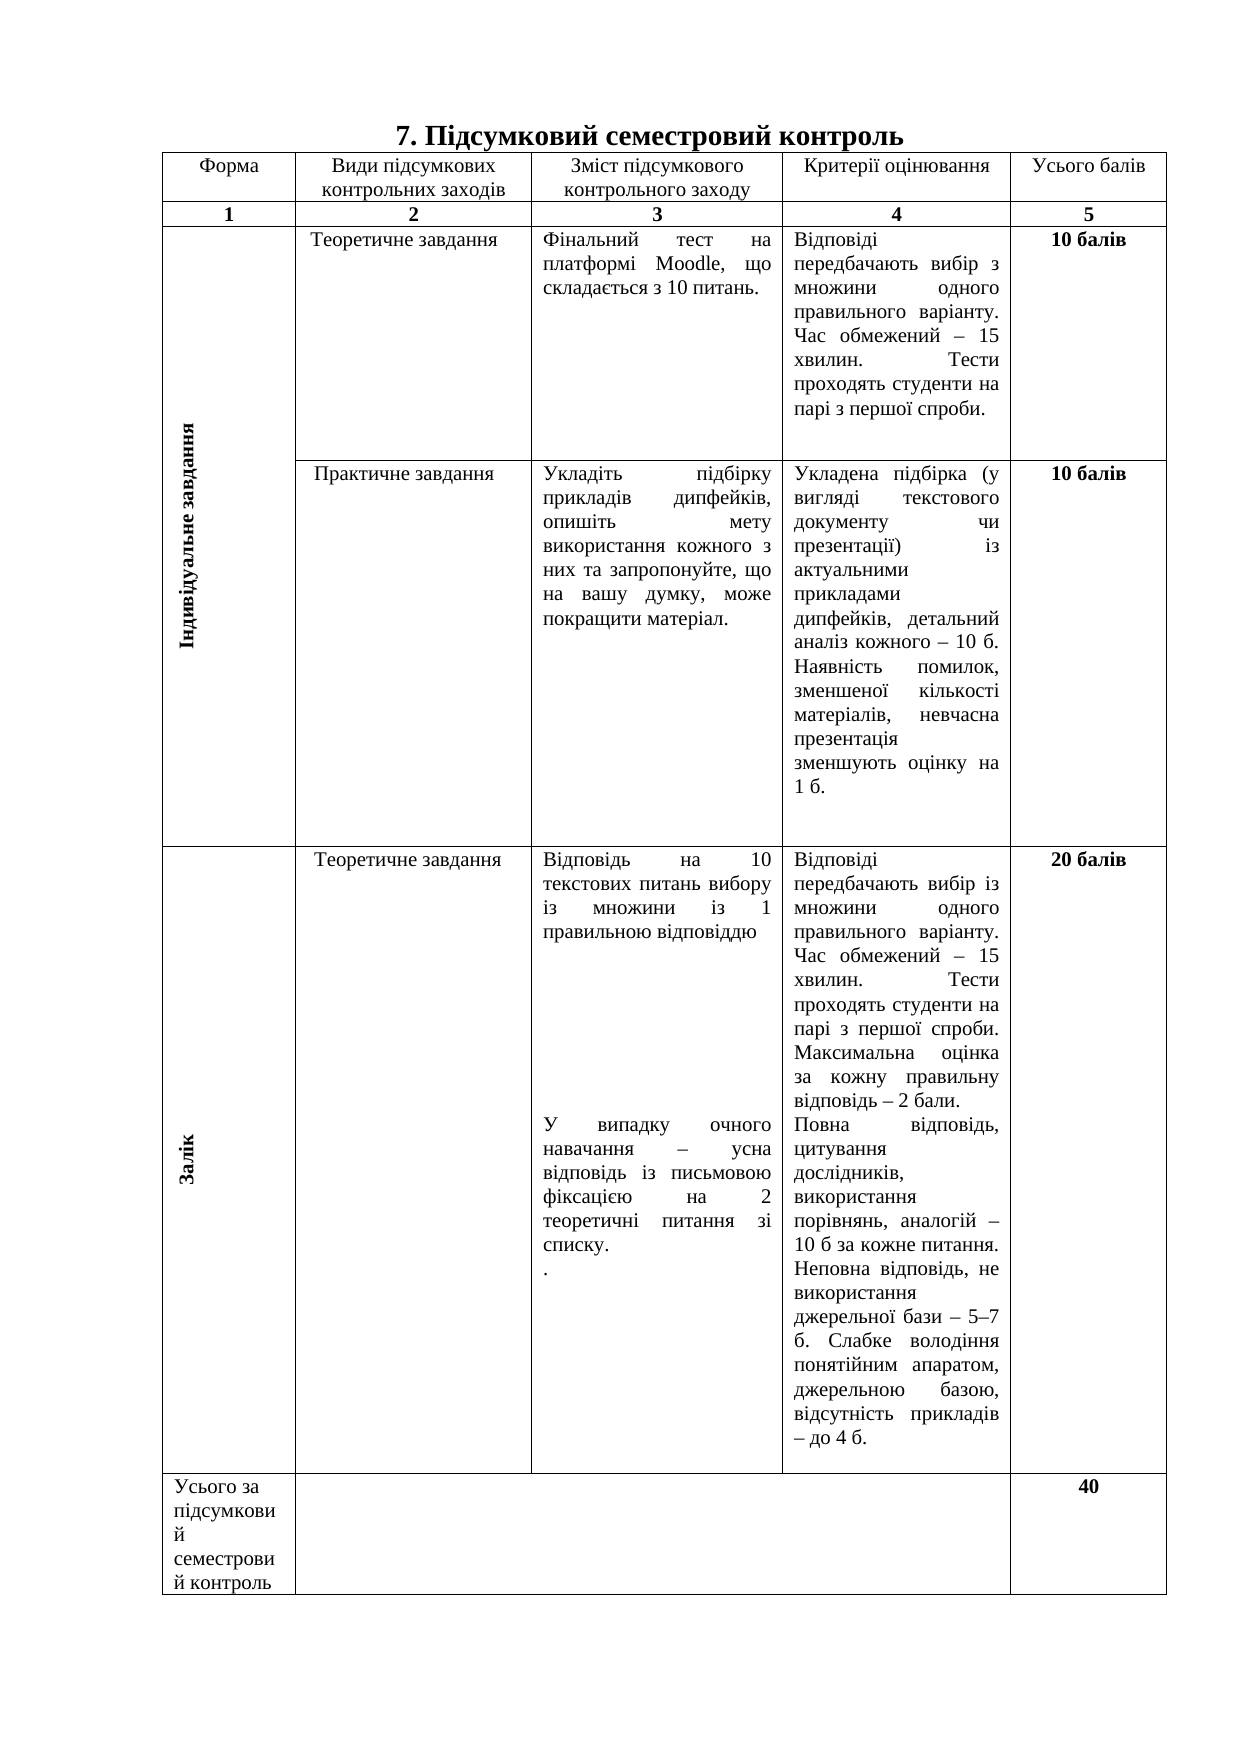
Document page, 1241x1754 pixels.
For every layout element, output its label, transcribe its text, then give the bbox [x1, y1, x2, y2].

table_header Види підсумкових контрольних заходів [296, 153, 531, 201]
table_cell 3 [532, 202, 782, 226]
table_cell Теоретичне завдання [296, 847, 531, 1473]
table_cell Відповіді передбачають вибір із множини одного правильного варіанту. Час обмежений – 15 хвилин. Тести проходять студенти на парі з першої спроби. Максимальна оцінка за кожну правильну відповідь – 2 бали. Повна відповідь, цитування дослідників, використання порівнянь, аналогій – 10 б за кожне питання. Неповна відповідь, не використання джерельної бази – 5–7 б. Слабке володіння понятійним апаратом, джерельною базою, відсутність прикладів – до 4 б. [783, 847, 1010, 1473]
table_cell Відповідь на 10 текстових питань вибору із множини із 1 правильною відповіддю У випадку очного навачання – усна відповідь із письмовою фіксацією на 2 теоретичні питання зі списку. . [532, 847, 782, 1473]
table_header Критерії оцінювання [783, 153, 1010, 201]
table_cell 4 [783, 202, 1010, 226]
table_cell 20 балів [1011, 847, 1166, 1473]
table_header Зміст підсумкового контрольного заходу [532, 153, 782, 201]
table_cell 40 [1011, 1474, 1166, 1594]
table_cell Відповіді передбачають вибір з множини одного правильного варіанту. Час обмежений – 15 хвилин. Тести проходять студенти на парі з першої спроби. [783, 227, 1010, 460]
table_cell 10 балів [1011, 461, 1166, 846]
table_cell 5 [1011, 202, 1166, 226]
table_cell 1 [163, 202, 295, 226]
table_cell Практичне завдання [296, 461, 531, 846]
table_cell Залік [163, 847, 295, 1473]
table_cell Індивідуальне завдання [163, 227, 295, 846]
table_cell 2 [296, 202, 531, 226]
table_cell Фінальний тест на платформі Moodle, що складається з 10 питань. [532, 227, 782, 460]
table_cell 10 балів [1011, 227, 1166, 460]
table_cell Теоретичне завдання [296, 227, 531, 460]
table_cell Усього за підсумковий семестровий контроль [163, 1474, 295, 1594]
table_cell Укладіть підбірку прикладів дипфейків, опишіть мету використання кожного з них та запропонуйте, що на вашу думку, може покращити матеріал. [532, 461, 782, 846]
table_header Форма [163, 153, 295, 201]
text 7. Підсумковий семестровий контроль [148, 118, 1152, 152]
table_cell [296, 1474, 1010, 1594]
table_header Усього балів [1011, 153, 1166, 201]
table_cell Укладена підбірка (у вигляді текстового документу чи презентації) із актуальними прикладами дипфейків, детальний аналіз кожного – 10 б. Наявність помилок, зменшеної кількості матеріалів, невчасна презентація зменшують оцінку на 1 б. [783, 461, 1010, 846]
